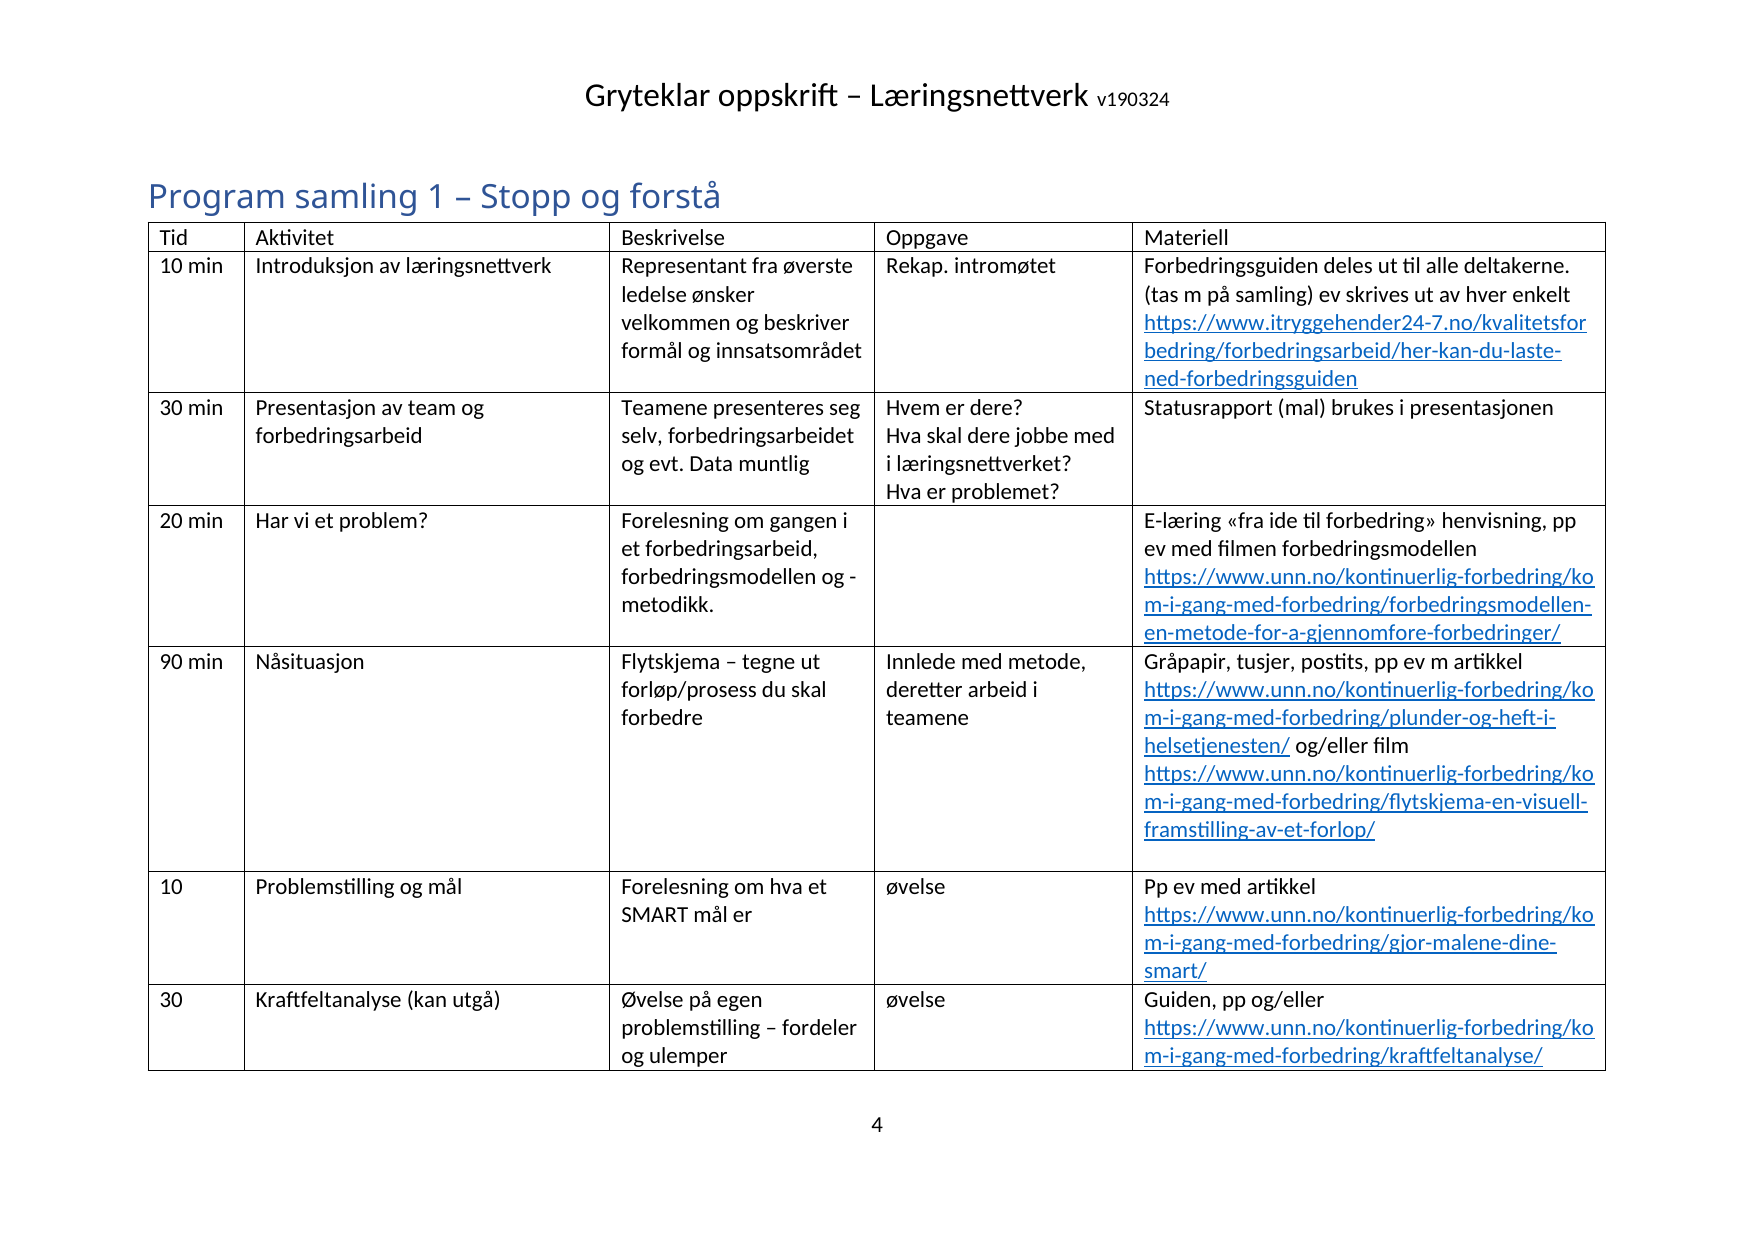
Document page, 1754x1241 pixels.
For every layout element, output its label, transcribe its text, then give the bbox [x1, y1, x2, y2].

table_cell Forbedringsguiden deles ut til alle deltakerne. (tas m på samling) ev skrives ut av hver enkelt https://www.itryggehender24-7.no/kvalitetsforbedring/forbedringsarbeid/her-kan-du-laste-ned-forbedringsguiden [1133, 252, 1605, 392]
table_cell Teamene presenteres seg selv, forbedringsarbeidet og evt. Data muntlig [610, 393, 874, 505]
table_cell Forelesning om hva et SMART mål er [610, 872, 874, 984]
table_cell Problemstilling og mål [245, 872, 609, 984]
table_cell 30 min [149, 393, 244, 505]
table_header Oppgave [875, 223, 1132, 251]
table_cell [875, 506, 1132, 646]
table_cell Statusrapport (mal) brukes i presentasjonen [1133, 393, 1605, 505]
table_cell 30 [149, 985, 244, 1069]
table_cell 90 min [149, 647, 244, 871]
table_cell Introduksjon av læringsnettverk [245, 252, 609, 392]
table_header Materiell [1133, 223, 1605, 251]
table_cell øvelse [875, 985, 1132, 1069]
table_cell Hvem er dere? Hva skal dere jobbe med i læringsnettverket? Hva er problemet? [875, 393, 1132, 505]
table_header Tid [149, 223, 244, 251]
table_cell Kraftfeltanalyse (kan utgå) [245, 985, 609, 1069]
table_cell Innlede med metode, deretter arbeid i teamene [875, 647, 1132, 871]
table_cell Representant fra øverste ledelse ønsker velkommen og beskriver formål og innsatsområdet [610, 252, 874, 392]
table_cell Rekap. intromøtet [875, 252, 1132, 392]
table_cell Presentasjon av team og forbedringsarbeid [245, 393, 609, 505]
table_cell 10 [149, 872, 244, 984]
table_cell E-læring «fra ide til forbedring» henvisning, pp ev med filmen forbedringsmodellen https://www.unn.no/kontinuerlig-forbedring/kom-i-gang-med-forbedring/forbedringsmodellen-en-metode-for-a-gjennomfore-forbedringer/ [1133, 506, 1605, 646]
table_cell Øvelse på egen problemstilling – fordeler og ulemper [610, 985, 874, 1069]
table_header Beskrivelse [610, 223, 874, 251]
table_cell øvelse [875, 872, 1132, 984]
table_cell Flytskjema – tegne ut forløp/prosess du skal forbedre [610, 647, 874, 871]
table_cell 10 min [149, 252, 244, 392]
table_cell Guiden, pp og/eller https://www.unn.no/kontinuerlig-forbedring/kom-i-gang-med-forbedring/kraftfeltanalyse/ [1133, 985, 1605, 1069]
table_cell Gråpapir, tusjer, postits, pp ev m artikkel https://www.unn.no/kontinuerlig-forbedring/kom-i-gang-med-forbedring/plunder-og-heft-i-helsetjenesten/ og/eller film https://www.unn.no/kontinuerlig-forbedring/kom-i-gang-med-forbedring/flytskjema-en-visuell-framstilling-av-et-forlop/ [1133, 647, 1605, 871]
table_cell 20 min [149, 506, 244, 646]
table_cell Har vi et problem? [245, 506, 609, 646]
table_cell Forelesning om gangen i et forbedringsarbeid, forbedringsmodellen og -metodikk. [610, 506, 874, 646]
subtitle Program samling 1 – Stopp og forstå [148, 173, 1606, 218]
table_cell Pp ev med artikkel https://www.unn.no/kontinuerlig-forbedring/kom-i-gang-med-forbedring/gjor-malene-dine-smart/ [1133, 872, 1605, 984]
table_cell Nåsituasjon [245, 647, 609, 871]
table_header Aktivitet [245, 223, 609, 251]
